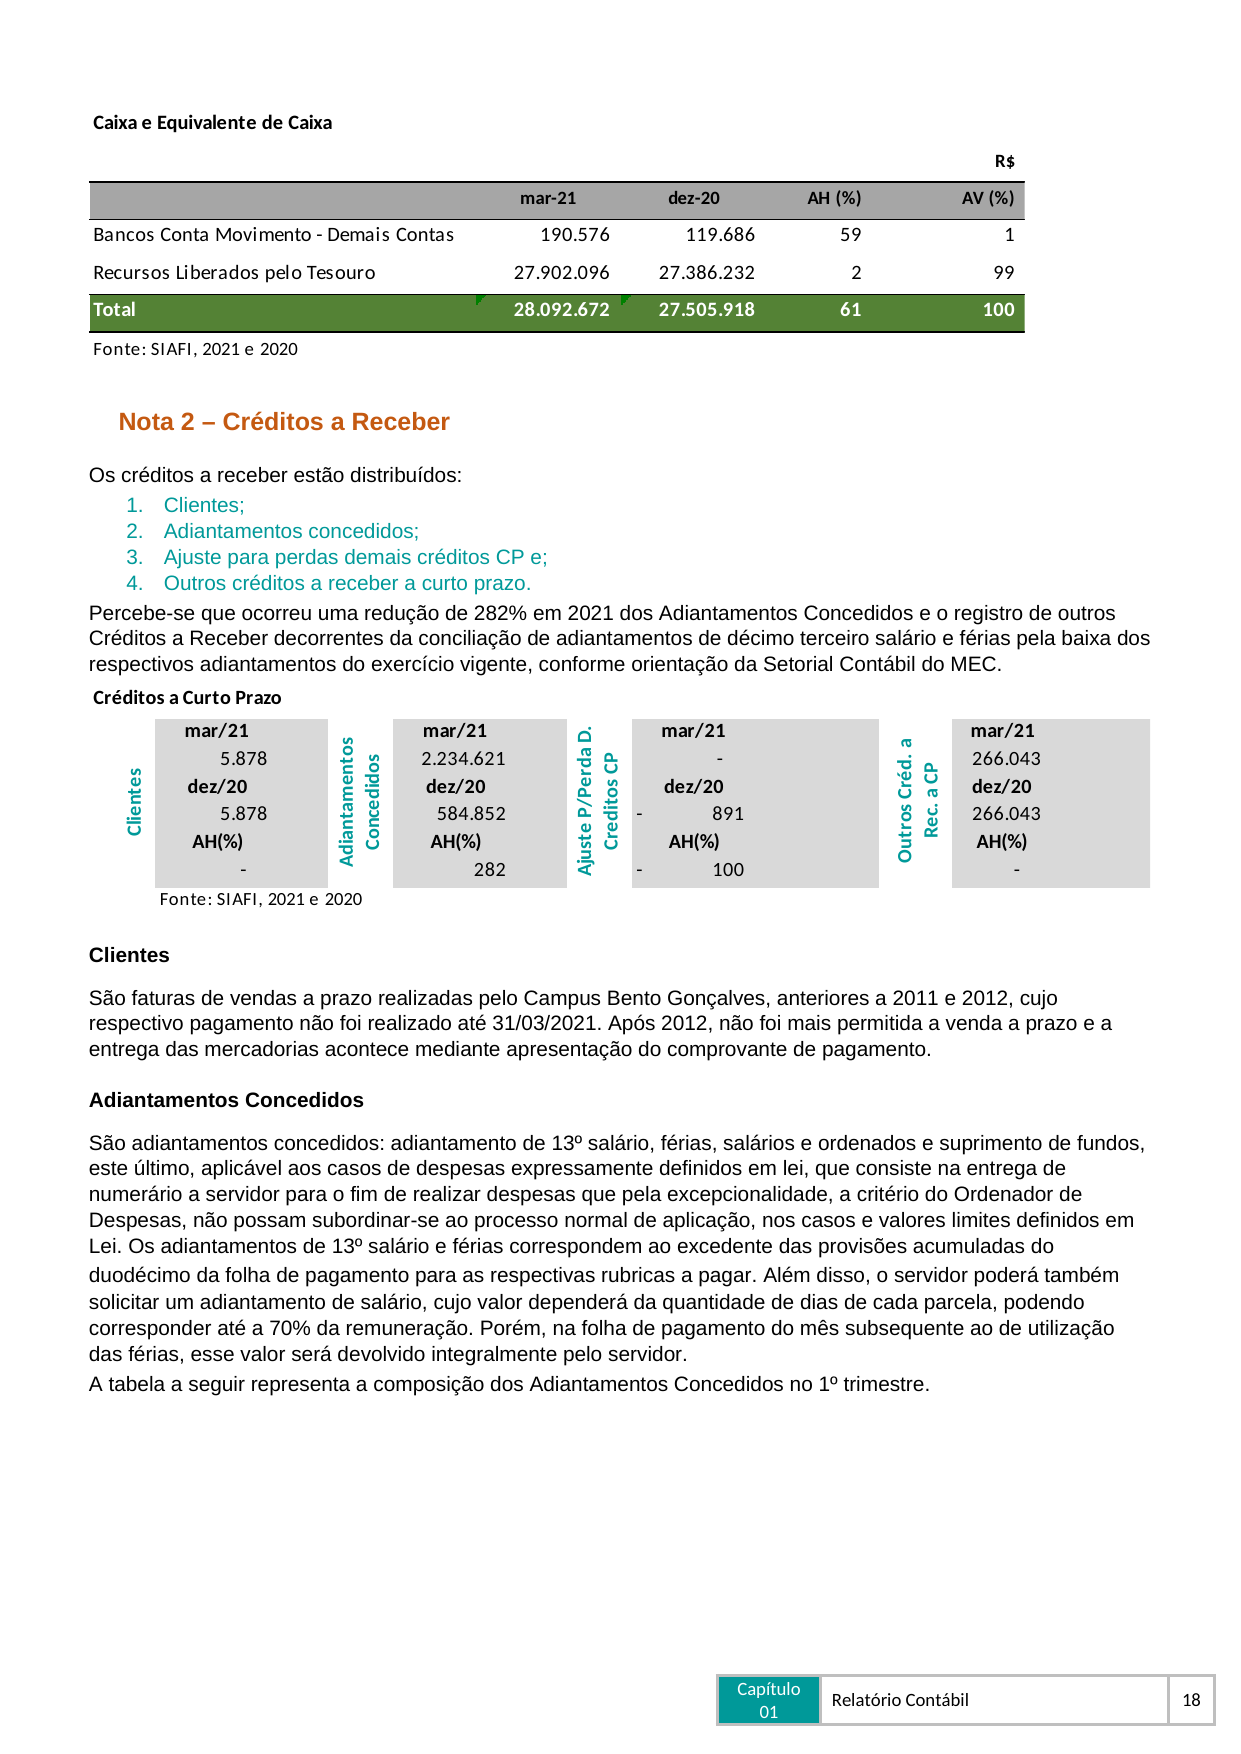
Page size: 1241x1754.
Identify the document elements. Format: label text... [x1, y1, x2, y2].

text Percebe-se que ocorreu uma redução de 282% em 2021 dos Adiantamentos Concedidos e o registro de outros Créditos a Receber decorrentes da conciliação de adiantamentos de décimo terceiro salário e férias pela baixa dos respectivos adiantamentos do exercício vigente, conforme orientação da Setorial Contábil do MEC. [89, 600, 1152, 676]
text Clientes [89, 943, 1152, 967]
text São faturas de vendas a prazo realizadas pelo Campus Bento Gonçalves, anteriores a 2011 e 2012, cujo respectivo pagamento não foi realizado até 31/03/2021. Após 2012, não foi mais permitida a venda a prazo e a entrega das mercadorias acontece mediante apresentação do comprovante de pagamento. [89, 985, 1152, 1061]
text A tabela a seguir representa a composição dos Adiantamentos Concedidos no 1º trimestre. [89, 1371, 1152, 1395]
list Ajuste para perdas demais créditos CP e; [126, 544, 1152, 568]
text Nota 2 – Créditos a Receber [89, 407, 1152, 436]
list Clientes; [126, 493, 1152, 517]
list Adiantamentos concedidos; [126, 519, 1152, 543]
text São adiantamentos concedidos: adiantamento de 13º salário, férias, salários e ordenados e suprimento de fundos, este último, aplicável aos casos de despesas expressamente definidos em lei, que consiste na entrega de numerário a servidor para o fim de realizar despesas que pela excepcionalidade, a critério do Ordenador de Despesas, não possam subordinar-se ao processo normal de aplicação, nos casos e valores limites definidos em Lei. Os adiantamentos de 13º salário e férias correspondem ao excedente das provisões acumuladas do duodécimo da folha de pagamento para as respectivas rubricas a pagar. Além disso, o servidor poderá também solicitar um adiantamento de salário, cujo valor dependerá da quantidade de dias de cada parcela, podendo corresponder até a 70% da remuneração. Porém, na folha de pagamento do mês subsequente ao de utilização das férias, esse valor será devolvido integralmente pelo servidor. [89, 1130, 1152, 1365]
text Adiantamentos Concedidos [89, 1088, 1152, 1112]
text Os créditos a receber estão distribuídos: [89, 463, 1152, 487]
list Outros créditos a receber a curto prazo. [126, 570, 1152, 594]
